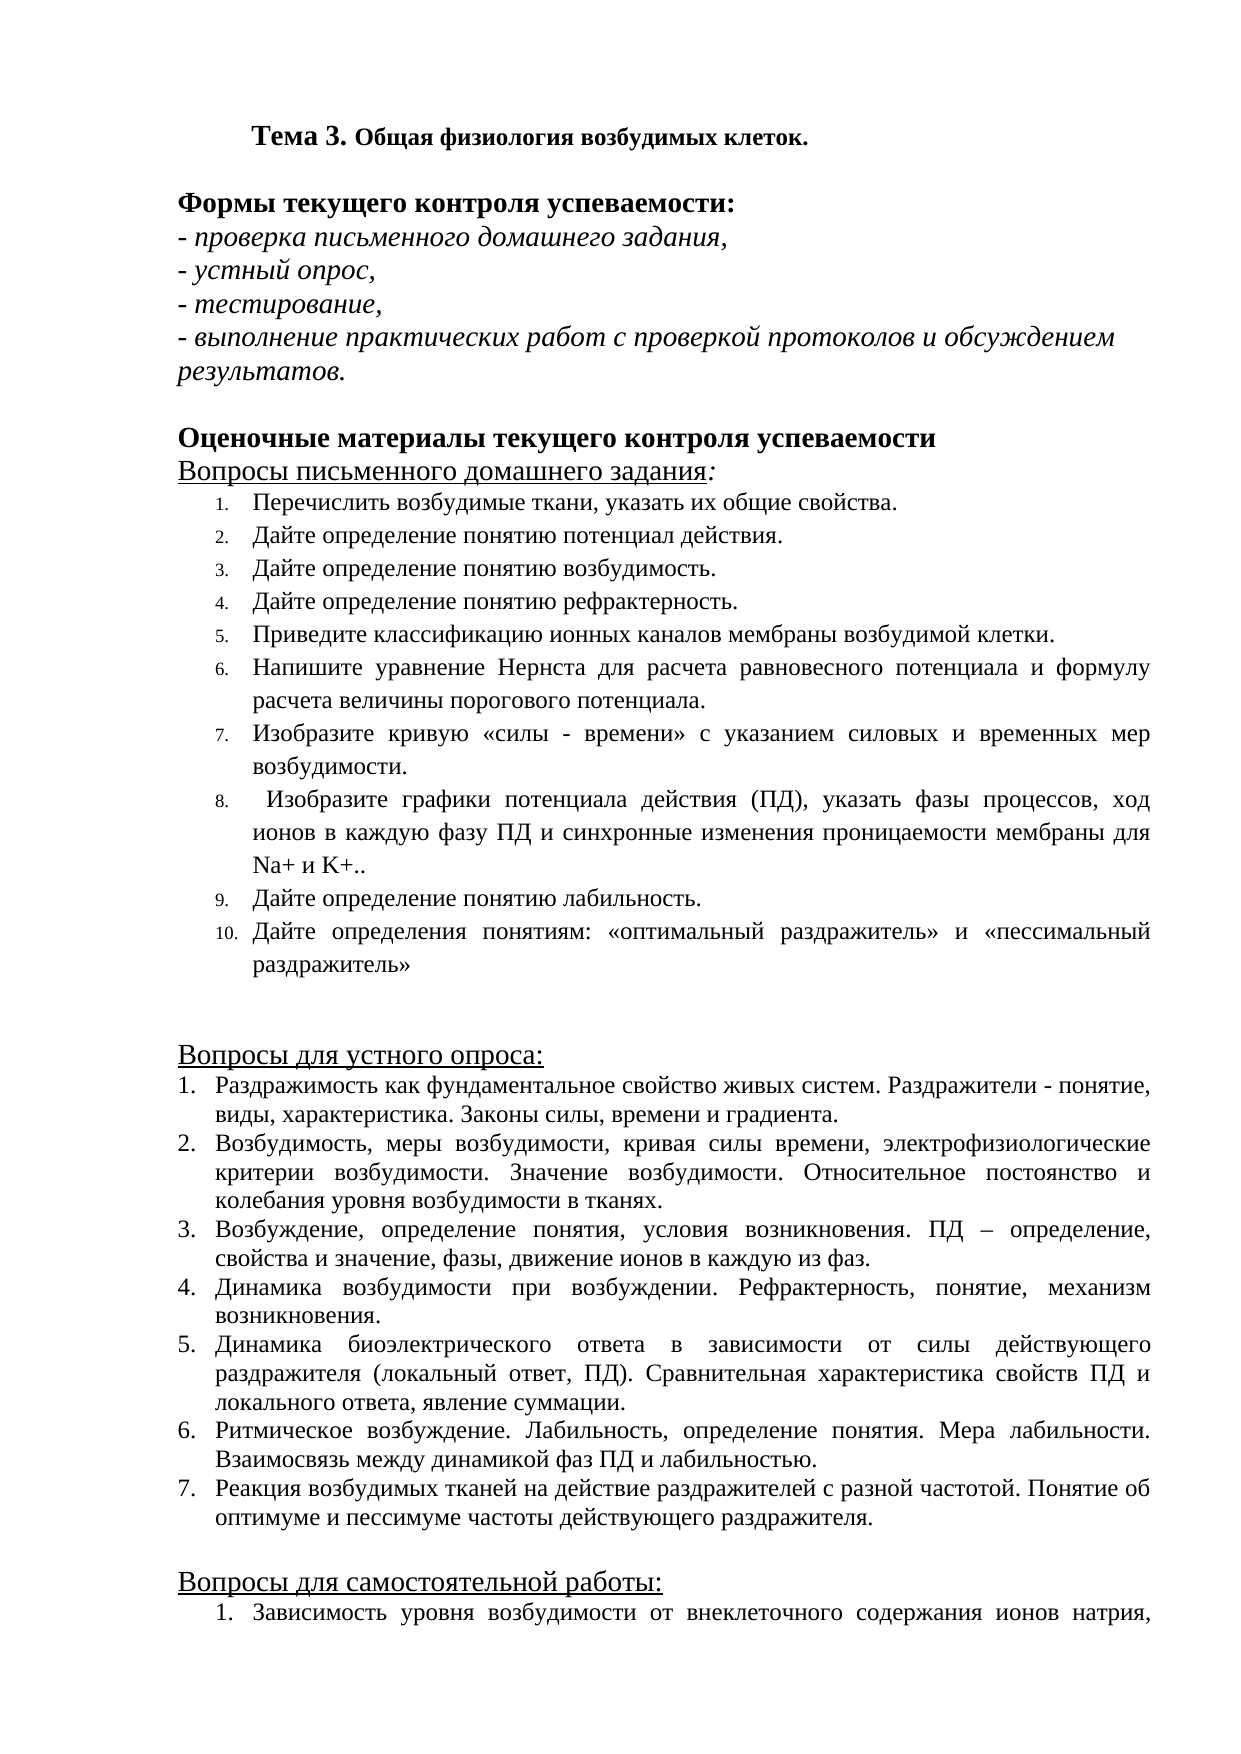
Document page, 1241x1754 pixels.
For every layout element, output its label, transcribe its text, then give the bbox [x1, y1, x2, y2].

list Возбудимость, меры возбудимости, кривая силы времени, электрофизиологические критерии возбудимости. Значение возбудимости. Относительное постоянство и колебания уровня возбудимости в тканях. [177, 1128, 1152, 1214]
list Дайте определение понятию потенциал действия. [215, 520, 1152, 549]
text Вопросы для устного опроса: [177, 1037, 1152, 1070]
text Вопросы письменного домашнего задания: [177, 453, 1152, 487]
text Вопросы для самостоятельной работы: [177, 1564, 1152, 1597]
list Дайте определение понятию лабильность. [215, 883, 1152, 912]
text - выполнение практических работ с проверкой протоколов и обсуждением результатов. [177, 319, 1152, 386]
list Динамика возбудимости при возбуждении. Рефрактерность, понятие, механизм возникновения. [177, 1272, 1152, 1329]
text Тема 3. Общая физиология возбудимых клеток. [177, 118, 1152, 152]
text - проверка письменного домашнего задания, [177, 219, 1152, 252]
text - тестирование, [177, 286, 1152, 319]
list Раздражимость как фундаментальное свойство живых систем. Раздражители - понятие, виды, характеристика. Законы силы, времени и градиента. [177, 1070, 1152, 1128]
list Ритмическое возбуждение. Лабильность, определение понятия. Мера лабильности. Взаимосвязь между динамикой фаз ПД и лабильностью. [177, 1415, 1152, 1473]
list Напишите уравнение Нернста для расчета равновесного потенциала и формулу расчета величины порогового потенциала. [215, 652, 1152, 714]
list Возбуждение, определение понятия, условия возникновения. ПД – определение, свойства и значение, фазы, движение ионов в каждую из фаз. [177, 1214, 1152, 1272]
list Реакция возбудимых тканей на действие раздражителей с разной частотой. Понятие об оптимуме и пессимуме частоты действующего раздражителя. [177, 1473, 1152, 1530]
text Оценочные материалы текущего контроля успеваемости [177, 420, 1152, 453]
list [215, 1597, 1152, 1626]
list Приведите классификацию ионных каналов мембраны возбудимой клетки. [215, 619, 1152, 648]
list Изобразите кривую «силы - времени» с указанием силовых и временных мер возбудимости. [215, 718, 1152, 780]
list Дайте определение понятию рефрактерность. [215, 586, 1152, 615]
list Изобразите графики потенциала действия (ПД), указать фазы процессов, ход ионов в каждую фазу ПД и синхронные изменения проницаемости мембраны для Na+ и K+.. [215, 784, 1152, 879]
text Формы текущего контроля успеваемости: [177, 185, 1152, 219]
list Перечислить возбудимые ткани, указать их общие свойства. [215, 487, 1152, 516]
list Дайте определения понятиям: «оптимальный раздражитель» и «пессимальный раздражитель» [215, 916, 1152, 978]
text - устный опрос, [177, 252, 1152, 286]
list Дайте определение понятию возбудимость. [215, 553, 1152, 582]
list Динамика биоэлектрического ответа в зависимости от силы действующего раздражителя (локальный ответ, ПД). Сравнительная характеристика свойств ПД и локального ответа, явление суммации. [177, 1329, 1152, 1415]
